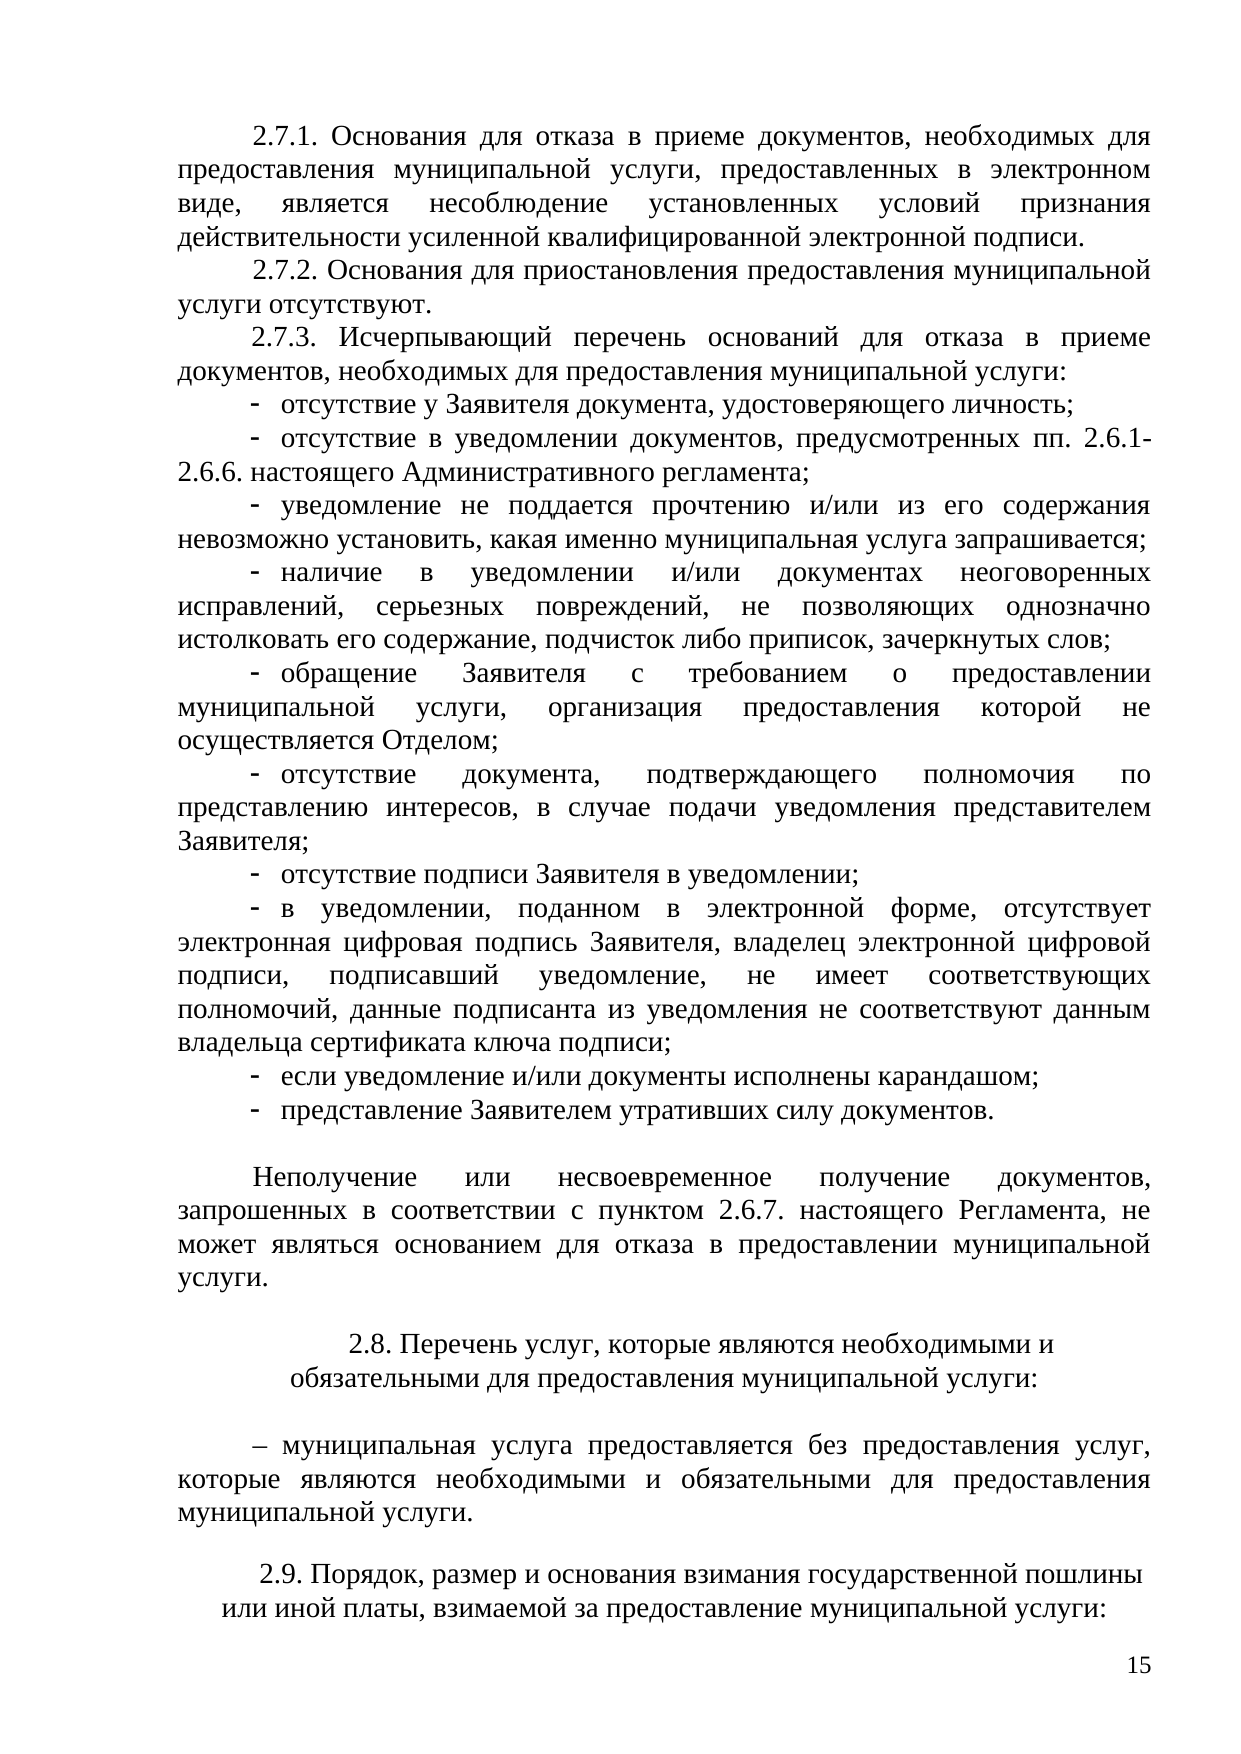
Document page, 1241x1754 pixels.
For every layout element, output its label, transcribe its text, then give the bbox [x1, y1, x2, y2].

text 2.7.2. Основания для приостановления предоставления муниципальной услуги отсутствуют. [177, 252, 1152, 319]
list отсутствие у Заявителя документа, удостоверяющего личность; [177, 386, 1152, 420]
text – муниципальная услуга предоставляется без предоставления услуг, которые являются необходимыми и обязательными для предоставления муниципальной услуги. [177, 1427, 1152, 1528]
text 2.9. Порядок, размер и основания взимания государственной пошлины или иной платы, взимаемой за предоставление муниципальной услуги: [177, 1557, 1152, 1624]
list если уведомление и/или документы исполнены карандашом; [177, 1058, 1152, 1092]
list наличие в уведомлении и/или документах неоговоренных исправлений, серьезных повреждений, не позволяющих однозначно истолковать его содержание, подчисток либо приписок, зачеркнутых слов; [177, 554, 1152, 655]
list отсутствие в уведомлении документов, предусмотренных пп. 2.6.1-2.6.6. настоящего Административного регламента; [177, 420, 1152, 487]
list представление Заявителем утративших силу документов. [177, 1092, 1152, 1125]
list уведомление не поддается прочтению и/или из его содержания невозможно установить, какая именно муниципальная услуга запрашивается; [177, 487, 1152, 554]
text 2.8. Перечень услуг, которые являются необходимыми и обязательными для предоставления муниципальной услуги: [177, 1327, 1152, 1394]
list обращение Заявителя с требованием о предоставлении муниципальной услуги, организация предоставления которой не осуществляется Отделом; [177, 655, 1152, 756]
text Неполучение или несвоевременное получение документов, запрошенных в соответствии с пунктом 2.6.7. настоящего Регламента, не может являться основанием для отказа в предоставлении муниципальной услуги. [177, 1159, 1152, 1293]
list отсутствие документа, подтверждающего полномочия по представлению интересов, в случае подачи уведомления представителем Заявителя; [177, 756, 1152, 857]
text 2.7.3. Исчерпывающий перечень оснований для отказа в приеме документов, необходимых для предоставления муниципальной услуги: [177, 319, 1152, 386]
list в уведомлении, поданном в электронной форме, отсутствует электронная цифровая подпись Заявителя, владелец электронной цифровой подписи, подписавший уведомление, не имеет соответствующих полномочий, данные подписанта из уведомления не соответствуют данным владельца сертификата ключа подписи; [177, 890, 1152, 1058]
text 2.7.1. Основания для отказа в приеме документов, необходимых для предоставления муниципальной услуги, предоставленных в электронном виде, является несоблюдение установленных условий признания действительности усиленной квалифицированной электронной подписи. [177, 118, 1152, 252]
list отсутствие подписи Заявителя в уведомлении; [177, 857, 1152, 890]
